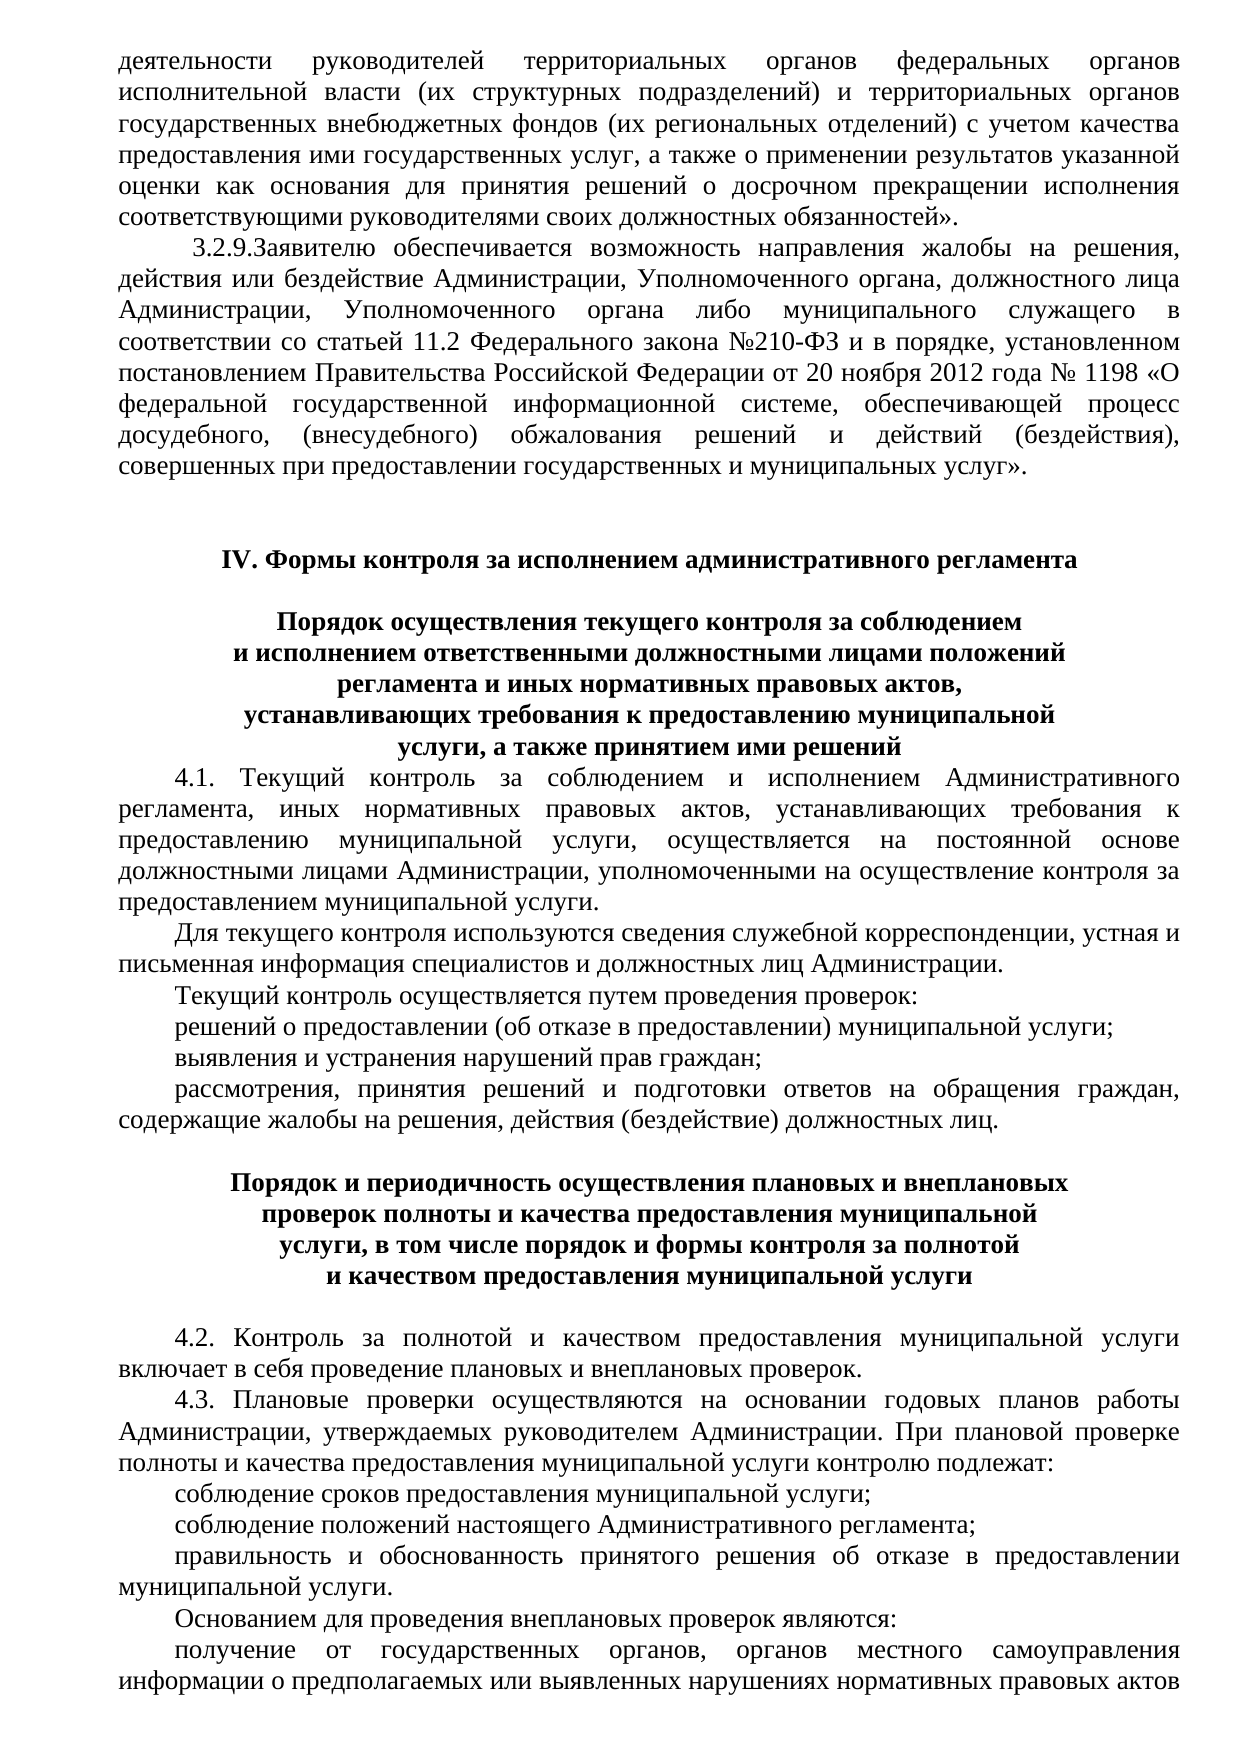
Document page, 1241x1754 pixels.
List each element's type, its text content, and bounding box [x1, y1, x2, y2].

text регламента и иных нормативных правовых актов, [118, 667, 1181, 698]
text Текущий контроль осуществляется путем проведения проверок: [118, 979, 1181, 1010]
text услуги, а также принятием ими решений [118, 729, 1181, 761]
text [118, 44, 1181, 231]
text устанавливающих требования к предоставлению муниципальной [118, 698, 1181, 729]
text услуги, в том числе порядок и формы контроля за полнотой [118, 1228, 1181, 1259]
text соблюдение сроков предоставления муниципальной услуги; [118, 1477, 1181, 1508]
text 4.3. Плановые проверки осуществляются на основании годовых планов работы Администрации, утверждаемых руководителем Администрации. При плановой проверке полноты и качества предоставления муниципальной услуги контролю подлежат: [118, 1384, 1181, 1477]
text 3.2.9.Заявителю обеспечивается возможность направления жалобы на решения, действия или бездействие Администрации, Уполномоченного органа, должностного лица Администрации, Уполномоченного органа либо муниципального служащего в соответствии со статьей 11.2 Федерального закона №210-ФЗ и в порядке, установленном постановлением Правительства Российской Федерации от 20 ноября 2012 года № 1198 «О федеральной государственной информационной системе, обеспечивающей процесс досудебного, (внесудебного) обжалования решений и действий (бездействия), совершенных при предоставлении государственных и муниципальных услуг». [118, 231, 1181, 480]
text Основанием для проведения внеплановых проверок являются: [118, 1602, 1181, 1633]
text и исполнением ответственными должностными лицами положений [118, 636, 1181, 667]
text Для текущего контроля используются сведения служебной корреспонденции, устная и письменная информация специалистов и должностных лиц Администрации. [118, 916, 1181, 979]
text выявления и устранения нарушений прав граждан; [118, 1041, 1181, 1072]
text правильность и обоснованность принятого решения об отказе в предоставлении муниципальной услуги. [118, 1539, 1181, 1602]
text Порядок и периодичность осуществления плановых и внеплановых [118, 1166, 1181, 1197]
text 4.2. Контроль за полнотой и качеством предоставления муниципальной услуги включает в себя проведение плановых и внеплановых проверок. [118, 1321, 1181, 1384]
text Порядок осуществления текущего контроля за соблюдением [118, 605, 1181, 636]
text IV. Формы контроля за исполнением административного регламента [118, 543, 1181, 574]
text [118, 1633, 1181, 1695]
text соблюдение положений настоящего Административного регламента; [118, 1508, 1181, 1539]
text решений о предоставлении (об отказе в предоставлении) муниципальной услуги; [118, 1010, 1181, 1041]
text проверок полноты и качества предоставления муниципальной [118, 1197, 1181, 1228]
text рассмотрения, принятия решений и подготовки ответов на обращения граждан, содержащие жалобы на решения, действия (бездействие) должностных лиц. [118, 1072, 1181, 1134]
text и качеством предоставления муниципальной услуги [118, 1259, 1181, 1290]
text 4.1. Текущий контроль за соблюдением и исполнением Административного регламента, иных нормативных правовых актов, устанавливающих требования к предоставлению муниципальной услуги, осуществляется на постоянной основе должностными лицами Администрации, уполномоченными на осуществление контроля за предоставлением муниципальной услуги. [118, 761, 1181, 916]
